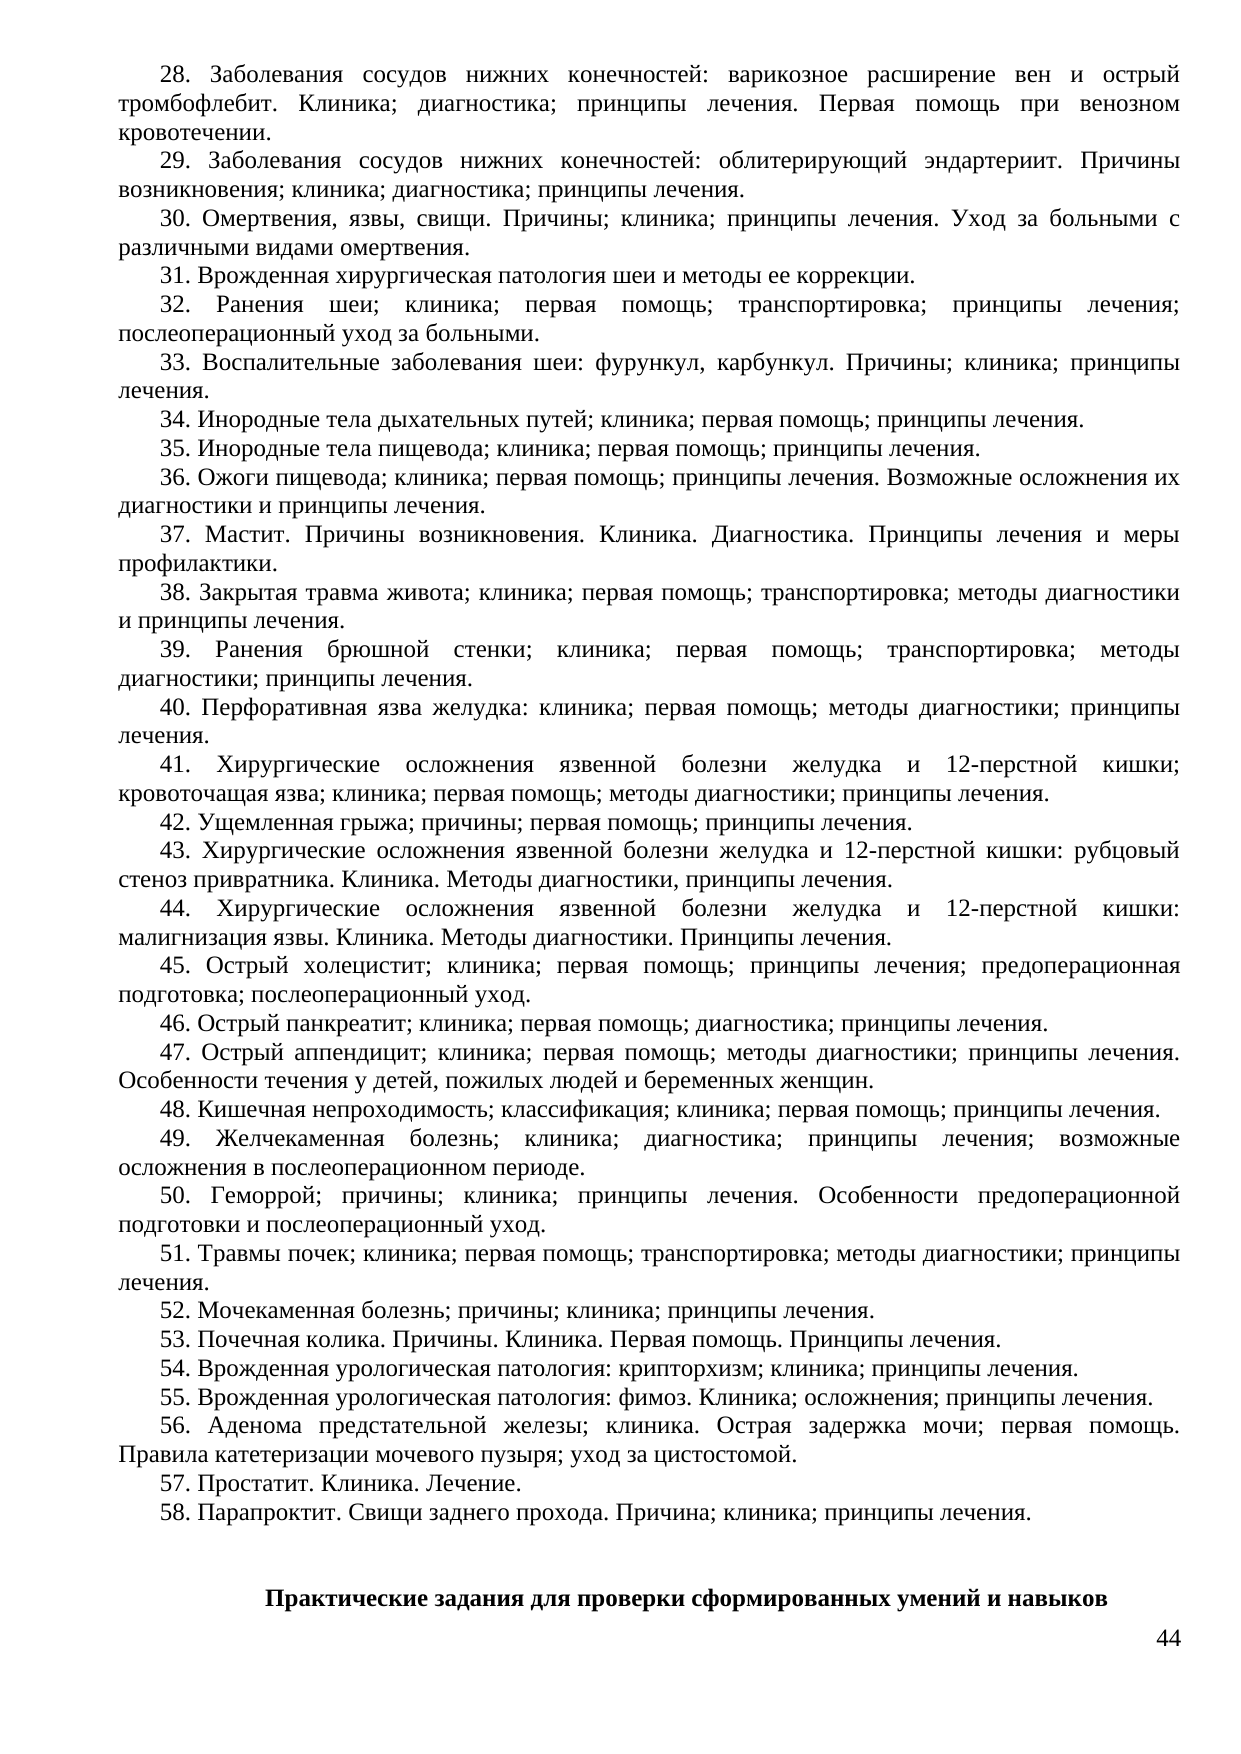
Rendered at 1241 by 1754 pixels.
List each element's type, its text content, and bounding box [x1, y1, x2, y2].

text 49. Желчекаменная болезнь; клиника; диагностика; принципы лечения; возможные осложнения в послеоперационном периоде. [118, 1123, 1181, 1180]
text 58. Парапроктит. Свищи заднего прохода. Причина; клиника; принципы лечения. [118, 1497, 1181, 1525]
text 46. Острый панкреатит; клиника; первая помощь; диагностика; принципы лечения. [118, 1008, 1181, 1037]
text 41. Хирургические осложнения язвенной болезни желудка и 12-перстной кишки; кровоточащая язва; клиника; первая помощь; методы диагностики; принципы лечения. [118, 749, 1181, 807]
text 38. Закрытая травма живота; клиника; первая помощь; транспортировка; методы диагностики и принципы лечения. [118, 577, 1181, 634]
text 35. Инородные тела пищевода; клиника; первая помощь; принципы лечения. [118, 433, 1181, 462]
text 40. Перфоративная язва желудка: клиника; первая помощь; методы диагностики; принципы лечения. [118, 692, 1181, 749]
text 48. Кишечная непроходимость; классификация; клиника; первая помощь; принципы лечения. [118, 1094, 1181, 1123]
text 52. Мочекаменная болезнь; причины; клиника; принципы лечения. [118, 1295, 1181, 1324]
text 50. Геморрой; причины; клиника; принципы лечения. Особенности предоперационной подготовки и послеоперационный уход. [118, 1180, 1181, 1238]
text 51. Травмы почек; клиника; первая помощь; транспортировка; методы диагностики; принципы лечения. [118, 1238, 1181, 1295]
text 33. Воспалительные заболевания шеи: фурункул, карбункул. Причины; клиника; принципы лечения. [118, 347, 1181, 404]
text 56. Аденома предстательной железы; клиника. Острая задержка мочи; первая помощь. Правила катетеризации мочевого пузыря; уход за цистостомой. [118, 1410, 1181, 1468]
text 44. Хирургические осложнения язвенной болезни желудка и 12-перстной кишки: малигнизация язвы. Клиника. Методы диагностики. Принципы лечения. [118, 893, 1181, 950]
text 42. Ущемленная грыжа; причины; первая помощь; принципы лечения. [118, 807, 1181, 835]
text 54. Врожденная урологическая патология: крипторхизм; клиника; принципы лечения. [118, 1353, 1181, 1382]
text 55. Врожденная урологическая патология: фимоз. Клиника; осложнения; принципы лечения. [118, 1382, 1181, 1410]
text 53. Почечная колика. Причины. Клиника. Первая помощь. Принципы лечения. [118, 1324, 1181, 1353]
text 32. Ранения шеи; клиника; первая помощь; транспортировка; принципы лечения; послеоперационный уход за больными. [118, 289, 1181, 347]
text 47. Острый аппендицит; клиника; первая помощь; методы диагностики; принципы лечения. Особенности течения у детей, пожилых людей и беременных женщин. [118, 1037, 1181, 1094]
text 28. Заболевания сосудов нижних конечностей: варикозное расширение вен и острый тромбофлебит. Клиника; диагностика; принципы лечения. Первая помощь при венозном кровотечении. [118, 59, 1181, 145]
text 45. Острый холецистит; клиника; первая помощь; принципы лечения; предоперационная подготовка; послеоперационный уход. [118, 950, 1181, 1008]
text 34. Инородные тела дыхательных путей; клиника; первая помощь; принципы лечения. [118, 404, 1181, 433]
text 36. Ожоги пищевода; клиника; первая помощь; принципы лечения. Возможные осложнения их диагностики и принципы лечения. [118, 462, 1181, 519]
text 39. Ранения брюшной стенки; клиника; первая помощь; транспортировка; методы диагностики; принципы лечения. [118, 634, 1181, 692]
text Практические задания для проверки сформированных умений и навыков [118, 1583, 1181, 1612]
text 31. Врожденная хирургическая патология шеи и методы ее коррекции. [118, 260, 1181, 289]
text 43. Хирургические осложнения язвенной болезни желудка и 12-перстной кишки: рубцовый стеноз привратника. Клиника. Методы диагностики, принципы лечения. [118, 835, 1181, 893]
text 29. Заболевания сосудов нижних конечностей: облитерирующий эндартериит. Причины возникновения; клиника; диагностика; принципы лечения. [118, 145, 1181, 203]
text 30. Омертвения, язвы, свищи. Причины; клиника; принципы лечения. Уход за больными с различными видами омертвения. [118, 203, 1181, 260]
text 57. Простатит. Клиника. Лечение. [118, 1468, 1181, 1497]
text 37. Мастит. Причины возникновения. Клиника. Диагностика. Принципы лечения и меры профилактики. [118, 519, 1181, 577]
